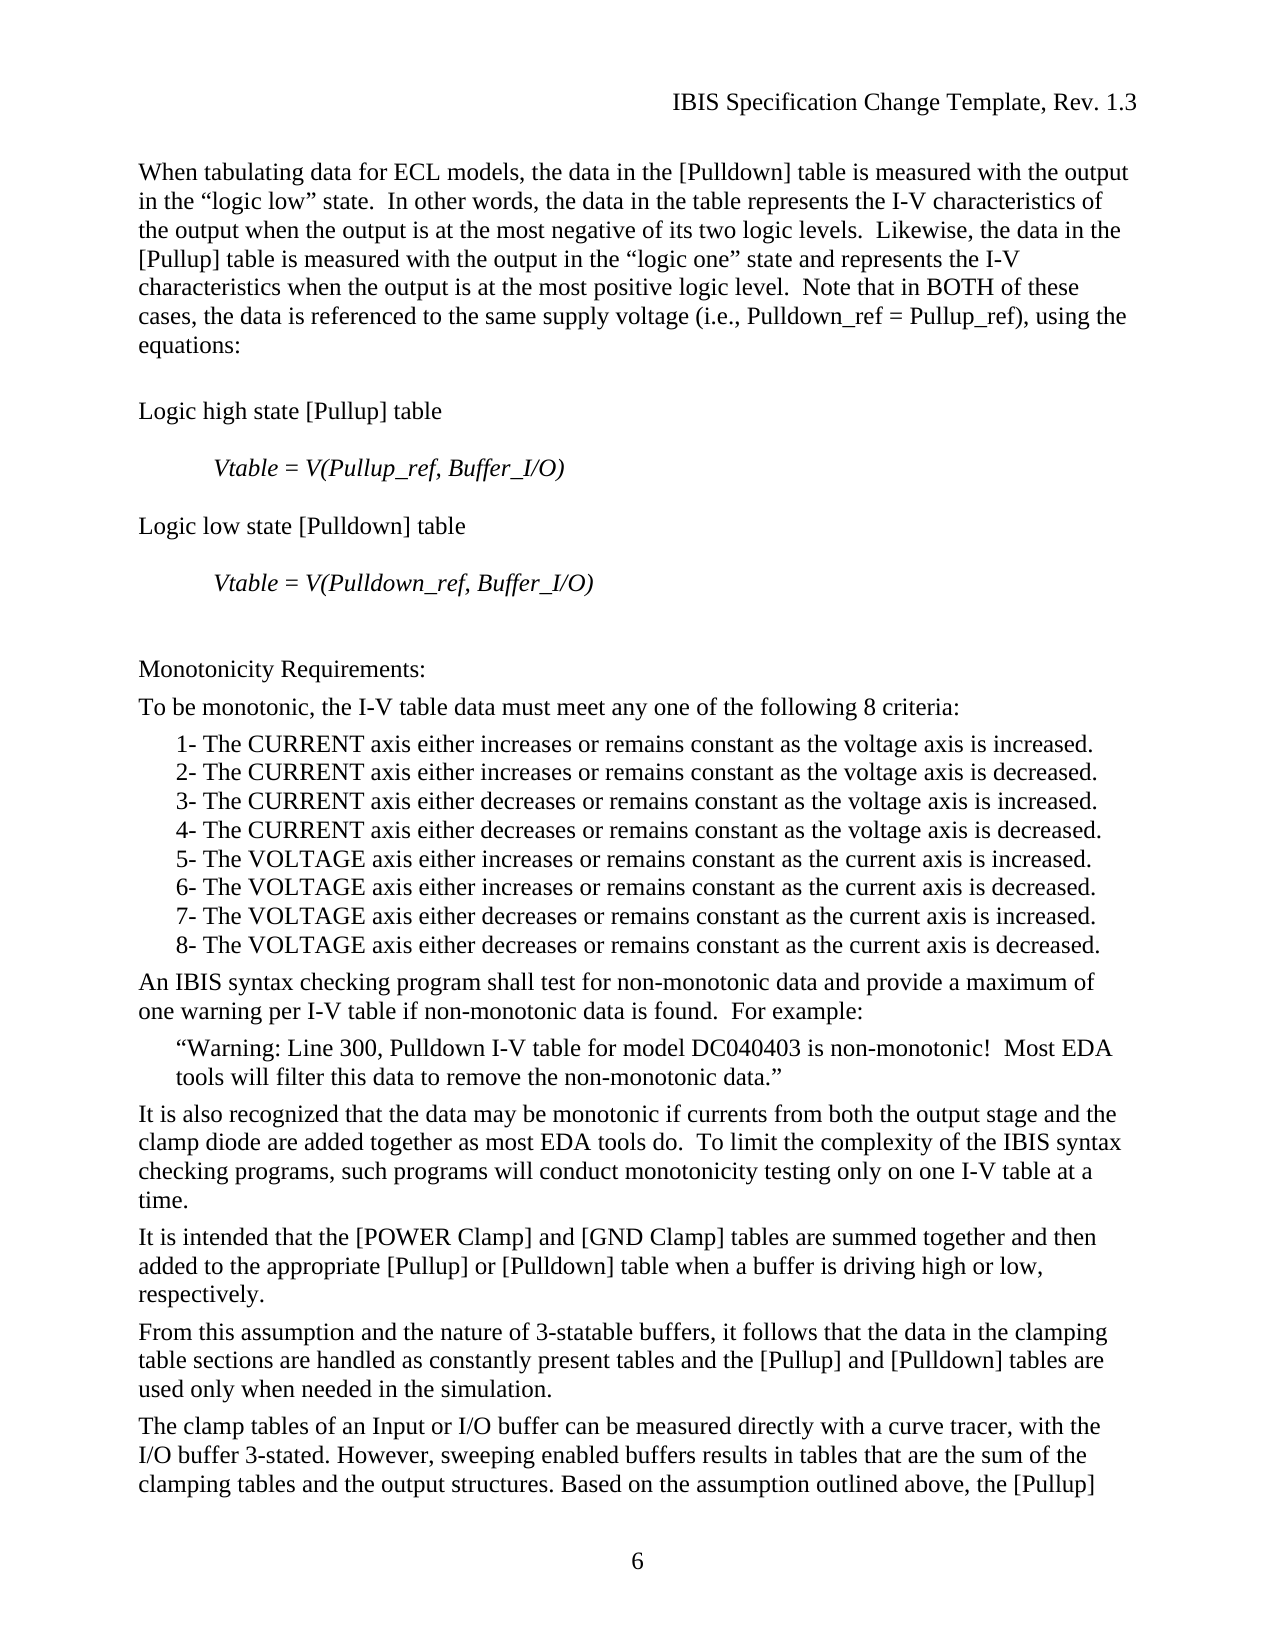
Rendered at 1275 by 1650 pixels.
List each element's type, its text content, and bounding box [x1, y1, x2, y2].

text Logic low state [Pulldown] table [138, 511, 1137, 539]
text 4- The CURRENT axis either decreases or remains constant as the voltage axis is decreased. [176, 815, 1137, 844]
text 8- The VOLTAGE axis either decreases or remains constant as the current axis is decreased. [176, 930, 1137, 959]
text When tabulating data for ECL models, the data in the [Pulldown] table is measured with the output in the “logic low” state. In other words, the data in the table represents the I-V characteristics of the output when the output is at the most negative of its two logic levels. Likewise, the data in the [Pullup] table is measured with the output in the “logic one” state and represents the I-V characteristics when the output is at the most positive logic level. Note that in BOTH of these cases, the data is referenced to the same supply voltage (i.e., Pulldown_ref = Pullup_ref), using the equations: [138, 157, 1137, 359]
text An IBIS syntax checking program shall test for non-monotonic data and provide a maximum of one warning per I-V table if non-monotonic data is found. For example: [138, 967, 1137, 1024]
text 6- The VOLTAGE axis either increases or remains constant as the current axis is decreased. [176, 872, 1137, 901]
text 7- The VOLTAGE axis either decreases or remains constant as the current axis is increased. [176, 901, 1137, 930]
text It is also recognized that the data may be monotonic if currents from both the output stage and the clamp diode are added together as most EDA tools do. To limit the complexity of the IBIS syntax checking programs, such programs will conduct monotonicity testing only on one I-V table at a time. [138, 1099, 1137, 1214]
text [138, 1411, 1137, 1497]
text Vtable = V(Pullup_ref, Buffer_I/O) [138, 453, 1137, 482]
text To be monotonic, the I-V table data must meet any one of the following 8 criteria: [138, 692, 1137, 720]
text 3- The CURRENT axis either decreases or remains constant as the voltage axis is increased. [176, 786, 1137, 815]
text Vtable = V(Pulldown_ref, Buffer_I/O) [138, 568, 1137, 597]
text Logic high state [Pullup] table [138, 396, 1137, 424]
text 5- The VOLTAGE axis either increases or remains constant as the current axis is increased. [176, 844, 1137, 872]
text From this assumption and the nature of 3-statable buffers, it follows that the data in the clamping table sections are handled as constantly present tables and the [Pullup] and [Pulldown] tables are used only when needed in the simulation. [138, 1317, 1137, 1403]
text It is intended that the [POWER Clamp] and [GND Clamp] tables are summed together and then added to the appropriate [Pullup] or [Pulldown] table when a buffer is driving high or low, respectively. [138, 1222, 1137, 1308]
text 2- The CURRENT axis either increases or remains constant as the voltage axis is decreased. [176, 757, 1137, 786]
text “Warning: Line 300, Pulldown I-V table for model DC040403 is non-monotonic! Most EDA tools will filter this data to remove the non-monotonic data.” [176, 1033, 1137, 1090]
text Monotonicity Requirements: [138, 654, 1137, 683]
text 1- The CURRENT axis either increases or remains constant as the voltage axis is increased. [176, 729, 1137, 757]
